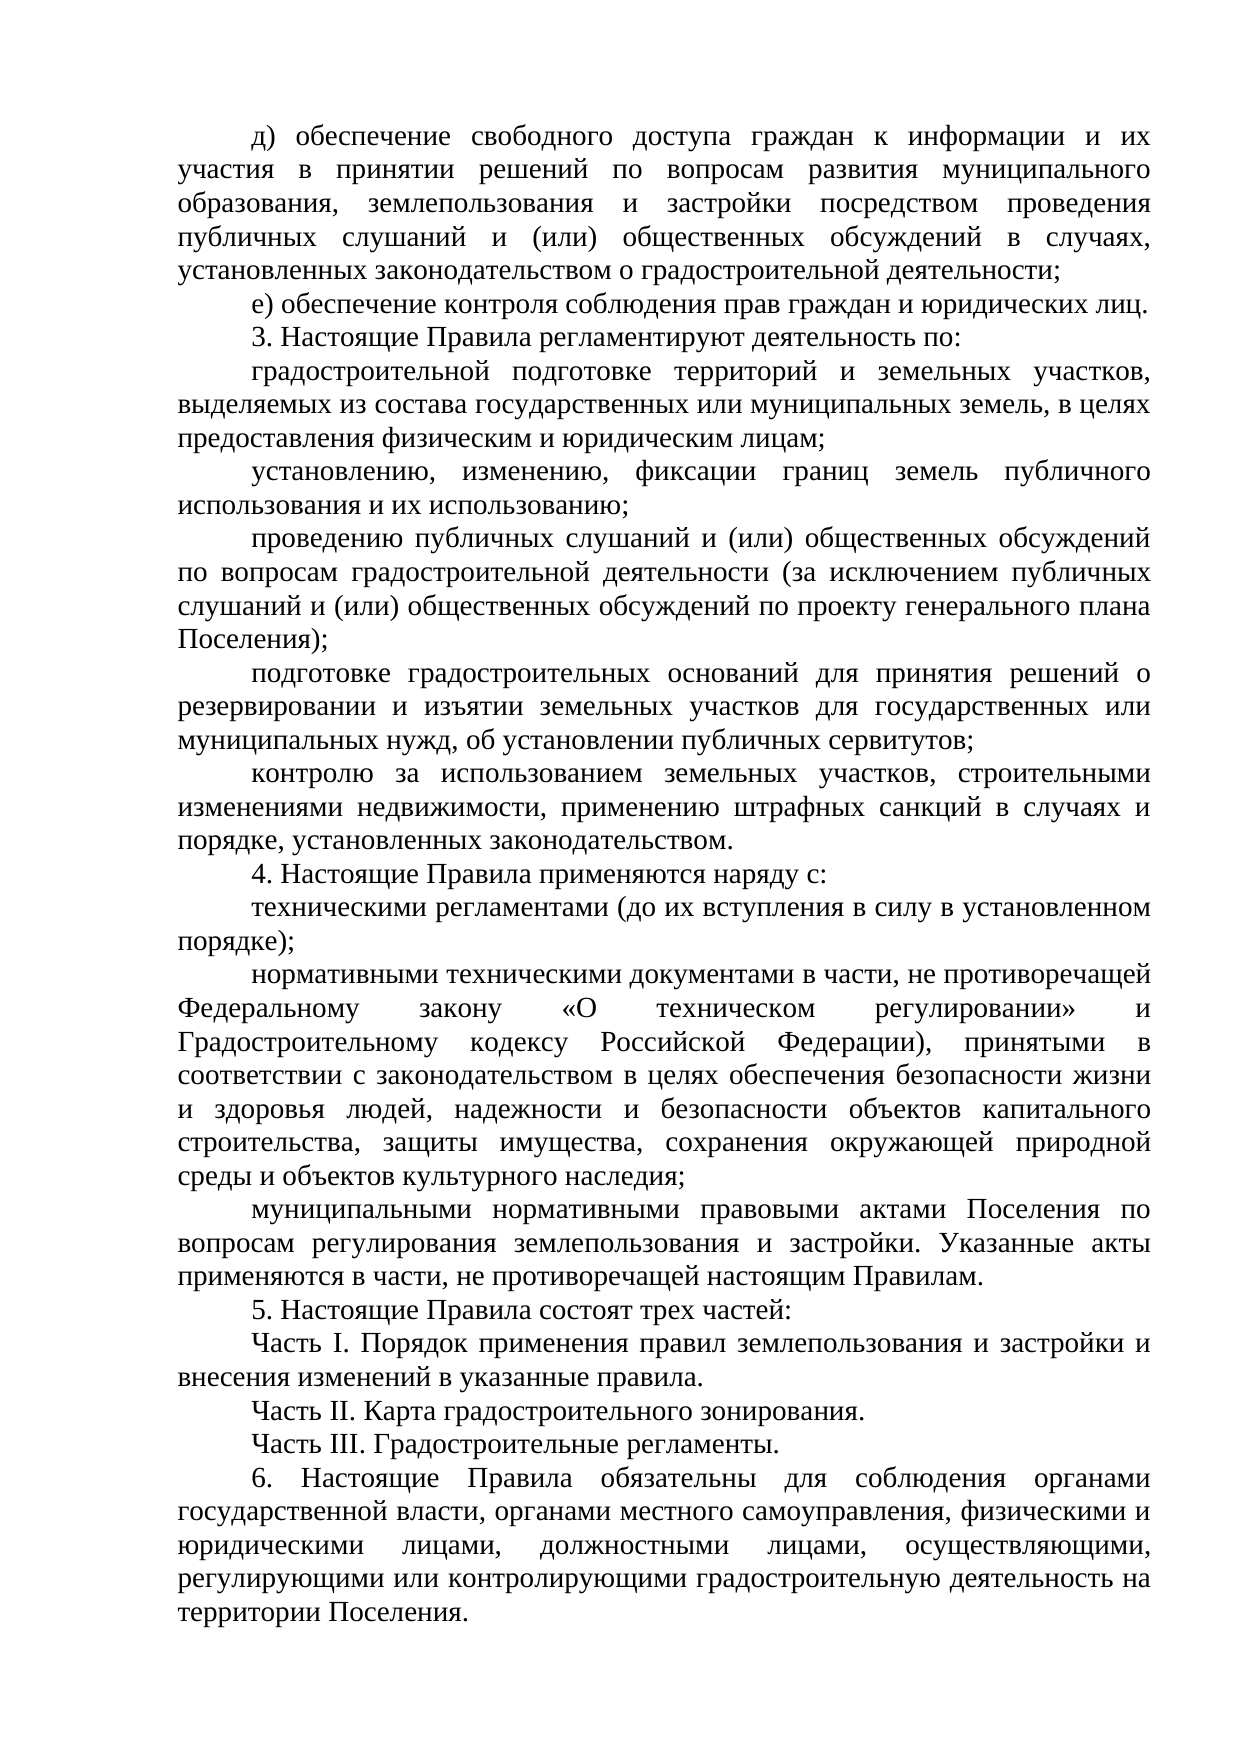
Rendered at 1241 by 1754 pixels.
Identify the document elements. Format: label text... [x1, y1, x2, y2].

text е) обеспечение контроля соблюдения прав граждан и юридических лиц. [177, 286, 1152, 319]
text Часть II. Карта градостроительного зонирования. [177, 1393, 1152, 1426]
text проведению публичных слушаний и (или) общественных обсуждений по вопросам градостроительной деятельности (за исключением публичных слушаний и (или) общественных обсуждений по проекту генерального плана Поселения); [177, 521, 1152, 655]
text установлению, изменению, фиксации границ земель публичного использования и их использованию; [177, 453, 1152, 521]
text 6. Настоящие Правила обязательны для соблюдения органами государственной власти, органами местного самоуправления, физическими и юридическими лицами, должностными лицами, осуществляющими, регулирующими или контролирующими градостроительную деятельность на территории Поселения. [177, 1460, 1152, 1627]
text муниципальными нормативными правовыми актами Поселения по вопросам регулирования землепользования и застройки. Указанные акты применяются в части, не противоречащей настоящим Правилам. [177, 1191, 1152, 1292]
text нормативными техническими документами в части, не противоречащей Федеральному закону «О техническом регулировании» и Градостроительному кодексу Российской Федерации), принятыми в соответствии с законодательством в целях обеспечения безопасности жизни и здоровья людей, надежности и безопасности объектов капитального строительства, защиты имущества, сохранения окружающей природной среды и объектов культурного наследия; [177, 957, 1152, 1191]
text Часть I. Порядок применения правил землепользования и застройки и внесения изменений в указанные правила. [177, 1326, 1152, 1393]
text Часть III. Градостроительные регламенты. [177, 1426, 1152, 1460]
text подготовке градостроительных оснований для принятия решений о резервировании и изъятии земельных участков для государственных или муниципальных нужд, об установлении публичных сервитутов; [177, 655, 1152, 755]
text контролю за использованием земельных участков, строительными изменениями недвижимости, применению штрафных санкций в случаях и порядке, установленных законодательством. [177, 755, 1152, 856]
text 4. Настоящие Правила применяются наряду с: [177, 856, 1152, 889]
text техническими регламентами (до их вступления в силу в установленном порядке); [177, 889, 1152, 957]
text д) обеспечение свободного доступа граждан к информации и их участия в принятии решений по вопросам развития муниципального образования, землепользования и застройки посредством проведения публичных слушаний и (или) общественных обсуждений в случаях, установленных законодательством о градостроительной деятельности; [177, 118, 1152, 286]
text градостроительной подготовке территорий и земельных участков, выделяемых из состава государственных или муниципальных земель, в целях предоставления физическим и юридическим лицам; [177, 353, 1152, 453]
text 5. Настоящие Правила состоят трех частей: [177, 1292, 1152, 1326]
text 3. Настоящие Правила регламентируют деятельность по: [177, 319, 1152, 353]
